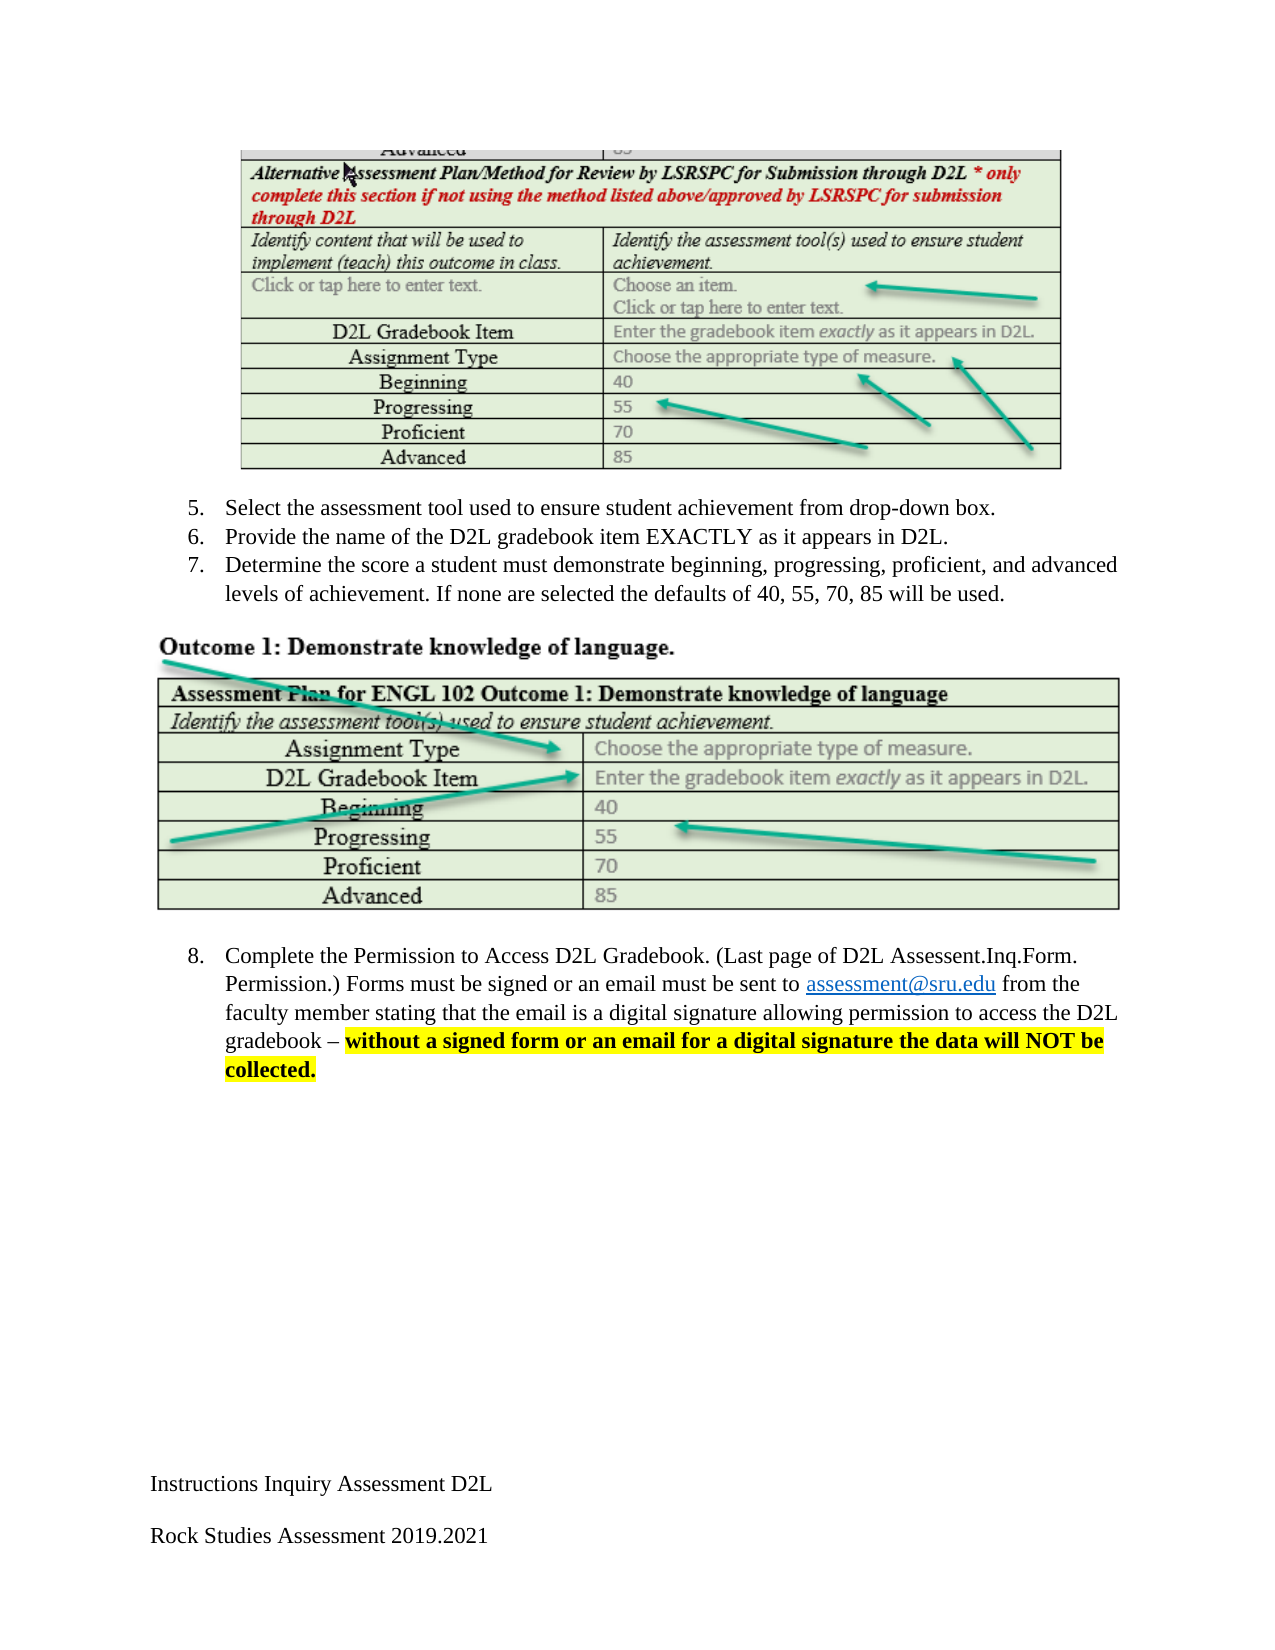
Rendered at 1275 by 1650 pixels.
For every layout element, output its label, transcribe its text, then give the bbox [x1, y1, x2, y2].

picture [150, 624, 1125, 924]
list Select the assessment tool used to ensure student achievement from drop-down box. [187, 494, 1125, 521]
list Provide the name of the D2L gradebook item EXACTLY as it appears in D2L. [187, 523, 1125, 549]
list Complete the Permission to Access D2L Gradebook. (Last page of D2L Assessent.Inq.Form. Permission.) Forms must be signed or an email must be sent to assessment@sru.edu from the faculty member stating that the email is a digital signature allowing permission to access the D2L gradebook – without a signed form or an email for a digital signature the data will NOT be collected. [187, 942, 1125, 1082]
picture [240, 150, 1072, 476]
list Determine the score a student must demonstrate beginning, progressing, proficient, and advanced levels of achievement. If none are selected the defaults of 40, 55, 70, 85 will be used. [187, 551, 1125, 606]
